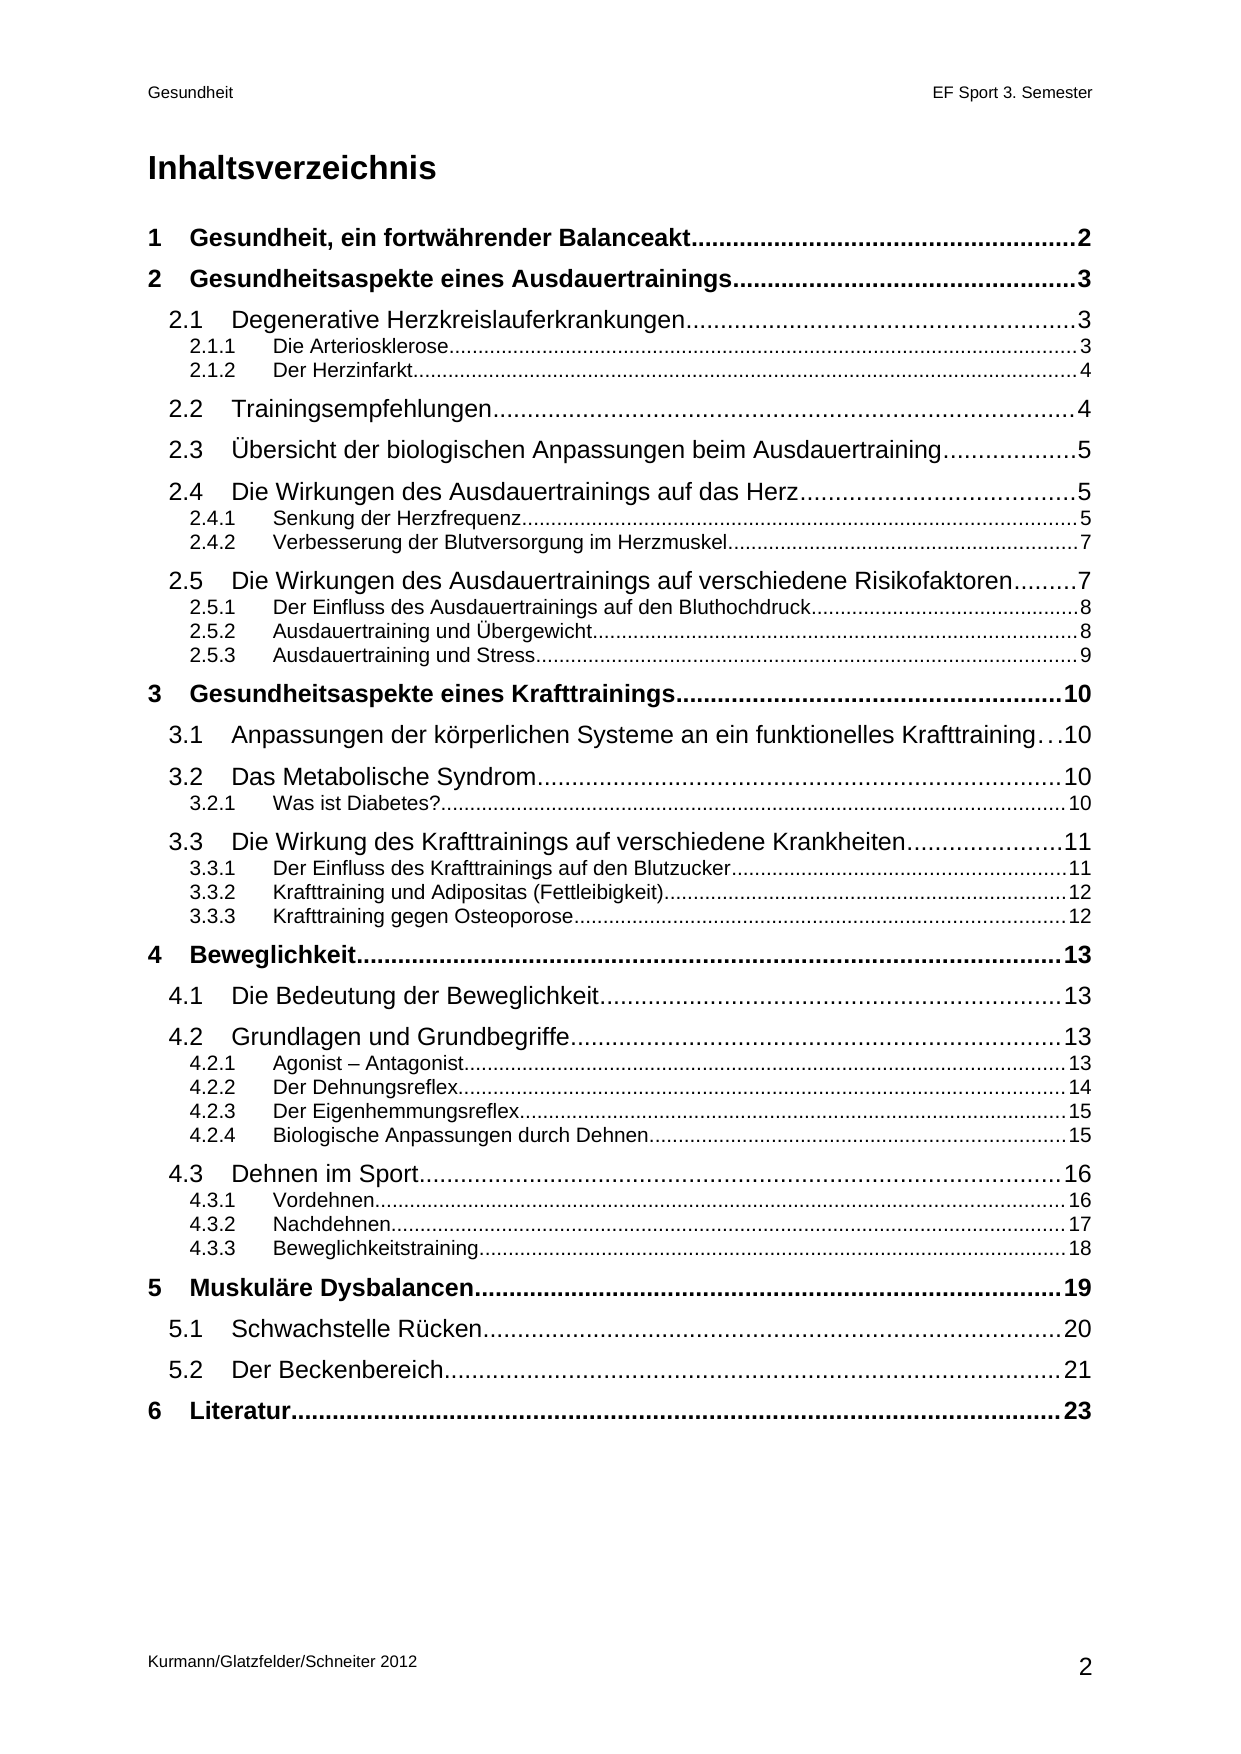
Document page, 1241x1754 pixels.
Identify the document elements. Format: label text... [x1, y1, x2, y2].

text 3.2.1 Was ist Diabetes? 10 [189, 790, 1092, 814]
text 2.4 Die Wirkungen des Ausdauertrainings auf das Herz 5 [168, 477, 1092, 506]
text 6 Literatur 23 [148, 1396, 1092, 1425]
text 5.1 Schwachstelle Rücken 20 [168, 1314, 1092, 1343]
text 2.4.1 Senkung der Herzfrequenz 5 [189, 506, 1092, 529]
text 4.3 Dehnen im Sport 16 [168, 1159, 1092, 1188]
text 3.2 Das Metabolische Syndrom 10 [168, 762, 1092, 790]
text 4.1 Die Bedeutung der Beweglichkeit 13 [168, 981, 1092, 1010]
text 2.5 Die Wirkungen des Ausdauertrainings auf verschiedene Risikofaktoren 7 [168, 566, 1092, 595]
text 3.3.1 Der Einfluss des Krafttrainings auf den Blutzucker 11 [189, 856, 1092, 879]
text 5 Muskuläre Dysbalancen 19 [148, 1273, 1092, 1301]
text 4 Beweglichkeit 13 [148, 940, 1092, 969]
text 2.3 Übersicht der biologischen Anpassungen beim Ausdauertraining 5 [168, 436, 1092, 464]
text 2.2 Trainingsempfehlungen 4 [168, 394, 1092, 423]
text 2.5.3 Ausdauertraining und Stress 9 [189, 643, 1092, 667]
text Inhaltsverzeichnis [148, 148, 1092, 186]
text 3.3.3 Krafttraining gegen Osteoporose 12 [189, 903, 1092, 927]
text 4.3.2 Nachdehnen 17 [189, 1212, 1092, 1236]
text 4.3.1 Vordehnen 16 [189, 1188, 1092, 1212]
text 2 Gesundheitsaspekte eines Ausdauertrainings 3 [148, 264, 1092, 293]
text 2.1.1 Die Arteriosklerose 3 [189, 334, 1092, 358]
text 2.4.2 Verbesserung der Blutversorgung im Herzmuskel 7 [189, 529, 1092, 553]
text 2.1 Degenerative Herzkreislauferkrankungen 3 [168, 305, 1092, 334]
text 1 Gesundheit, ein fortwährender Balanceakt 2 [148, 223, 1092, 251]
text 3.3 Die Wirkung des Krafttrainings auf verschiedene Krankheiten 11 [168, 827, 1092, 856]
text 4.3.3 Beweglichkeitstraining 18 [189, 1236, 1092, 1260]
text 4.2.4 Biologische Anpassungen durch Dehnen 15 [189, 1123, 1092, 1147]
text 3 Gesundheitsaspekte eines Krafttrainings 10 [148, 679, 1092, 708]
text 3.1 Anpassungen der körperlichen Systeme an ein funktionelles Krafttraining 10 [168, 720, 1092, 749]
text 4.2.2 Der Dehnungsreflex 14 [189, 1075, 1092, 1099]
text 2.1.2 Der Herzinfarkt 4 [189, 358, 1092, 382]
text 4.2.3 Der Eigenhemmungsreflex 15 [189, 1099, 1092, 1123]
text 4.2.1 Agonist – Antagonist 13 [189, 1051, 1092, 1075]
text 2.5.1 Der Einfluss des Ausdauertrainings auf den Bluthochdruck 8 [189, 595, 1092, 619]
text 2.5.2 Ausdauertraining und Übergewicht 8 [189, 619, 1092, 643]
text 5.2 Der Beckenbereich 21 [168, 1355, 1092, 1384]
text 4.2 Grundlagen und Grundbegriffe 13 [168, 1022, 1092, 1051]
text 3.3.2 Krafttraining und Adipositas (Fettleibigkeit) 12 [189, 879, 1092, 903]
